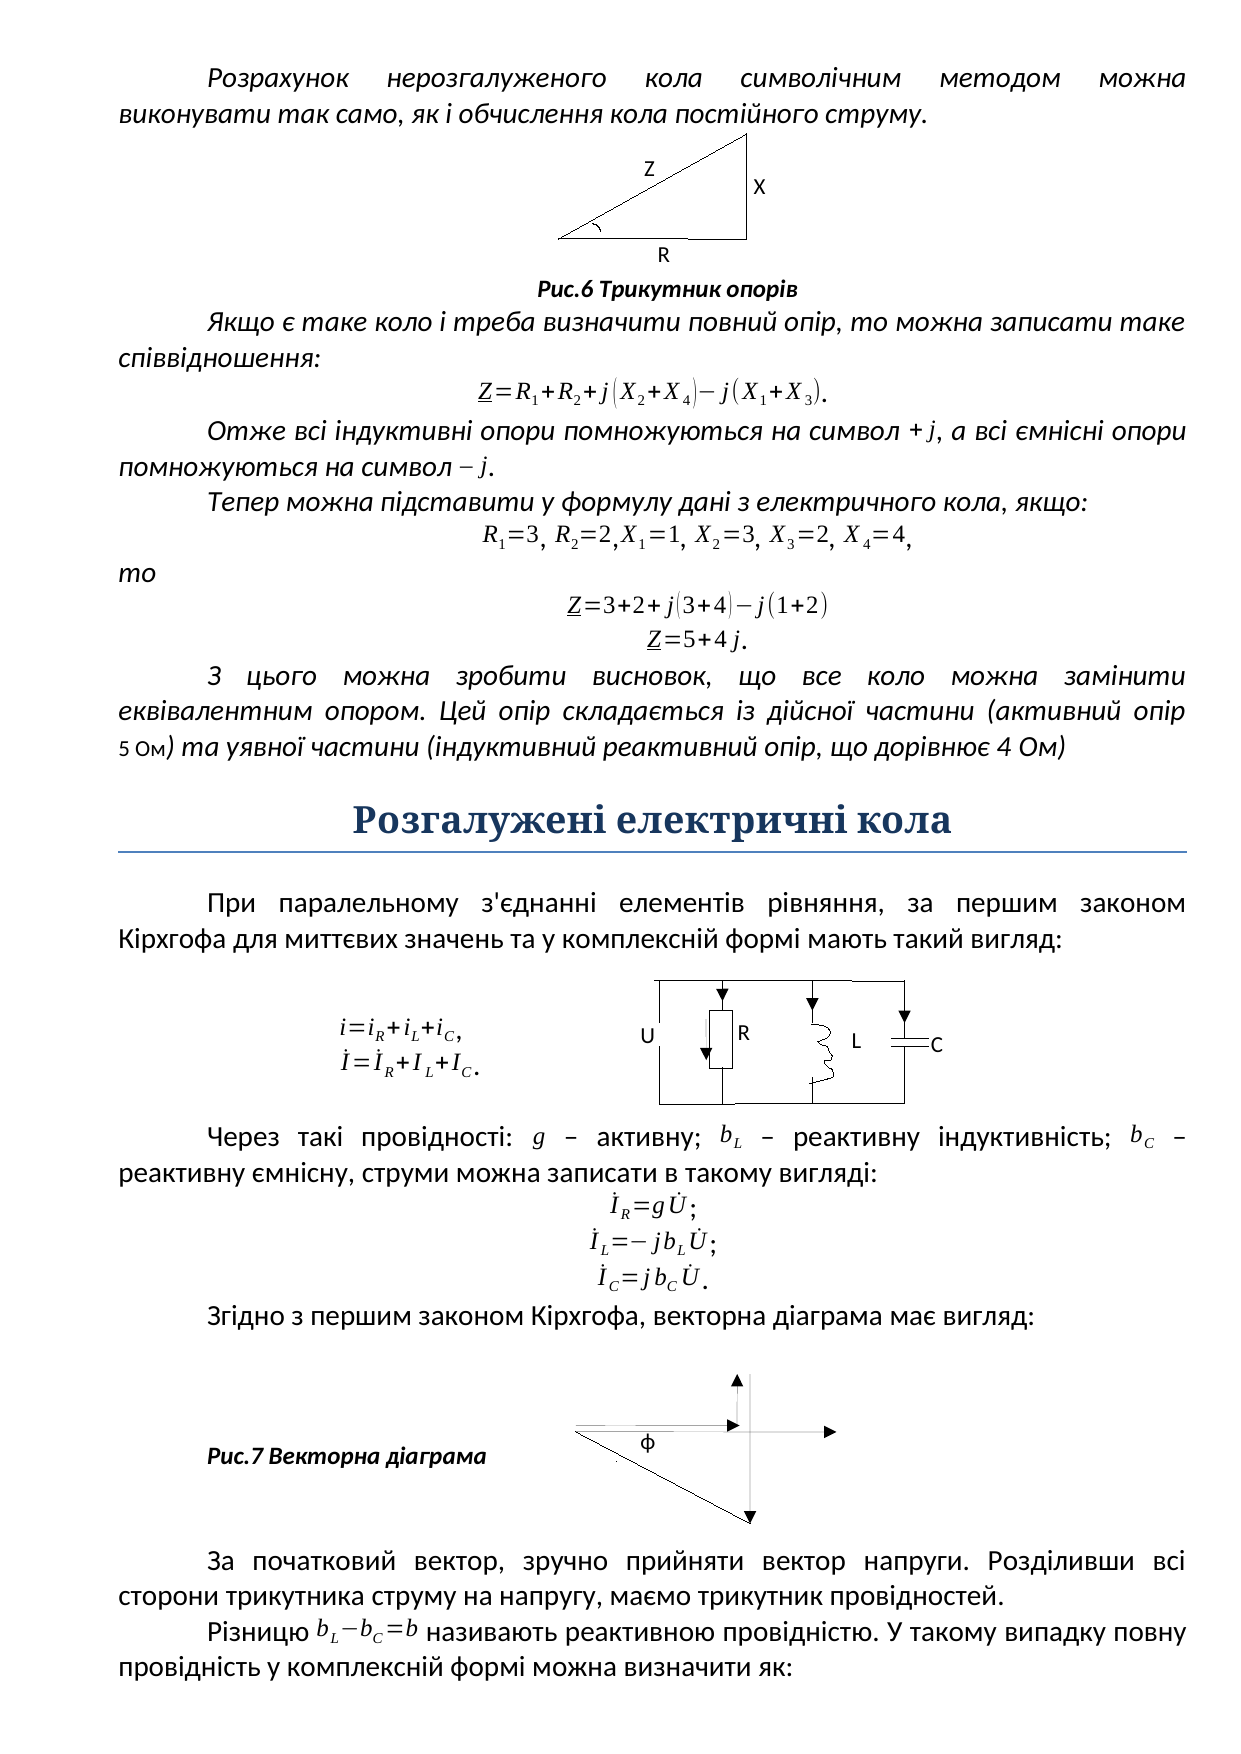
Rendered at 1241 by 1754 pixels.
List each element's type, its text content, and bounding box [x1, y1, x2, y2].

text . [118, 621, 1187, 657]
text Отже всі індуктивні опори помножуються на символ , а всі ємнісні опори помножуються на символ . [118, 412, 1187, 483]
text При паралельному з'єднанні елементів рівняння, за першим законом Кірхгофа для миттєвих значень та у комплексній формі мають такий вигляд: [118, 884, 1187, 955]
text Через такі провідності: – активну; – реактивну індуктивність; – реактивну ємнісну, струми можна записати в такому вигляді: [118, 1118, 1187, 1189]
text З цього можна зробити висновок, що все коло можна замінити еквівалентним опором. Цей опір складається із дійсної частини (активний опір 5 Ом) та уявної частини (індуктивний реактивний опір, що дорівнює 4 Ом) [118, 657, 1187, 764]
text Якщо є таке коло і треба визначити повний опір, то можна записати таке співвідношення: [118, 303, 1187, 374]
text Рис.7 Векторна діаграма [118, 1440, 1187, 1470]
text . [118, 1047, 1187, 1083]
text . [118, 374, 1187, 412]
text Згідно з першим законом Кірхгофа, векторна діаграма має вигляд: [118, 1297, 1187, 1333]
text Різницю називають реактивною провідністю. У такому випадку повну провідність у комплексній формі можна визначити як: [118, 1613, 1187, 1684]
text Тепер можна підставити у формулу дані з електричного кола, якщо: [118, 483, 1187, 519]
text . [118, 1261, 1187, 1297]
text то [118, 554, 1187, 590]
text Рис.6 Трикутник опорів [118, 273, 1187, 303]
text , [118, 1011, 1187, 1047]
text За початковий вектор, зручно прийняти вектор напруги. Розділивши всі сторони трикутника струму на напругу, маємо трикутник провідностей. [118, 1542, 1187, 1613]
text , ,, , , , [118, 519, 1187, 554]
text ; [118, 1225, 1187, 1261]
text ; [118, 1189, 1187, 1225]
text Розрахунок нерозгалуженого кола символічним методом можна виконувати так само, як і обчислення кола постійного струму. [118, 59, 1187, 130]
title Розгалужені електричні кола [118, 799, 1187, 851]
